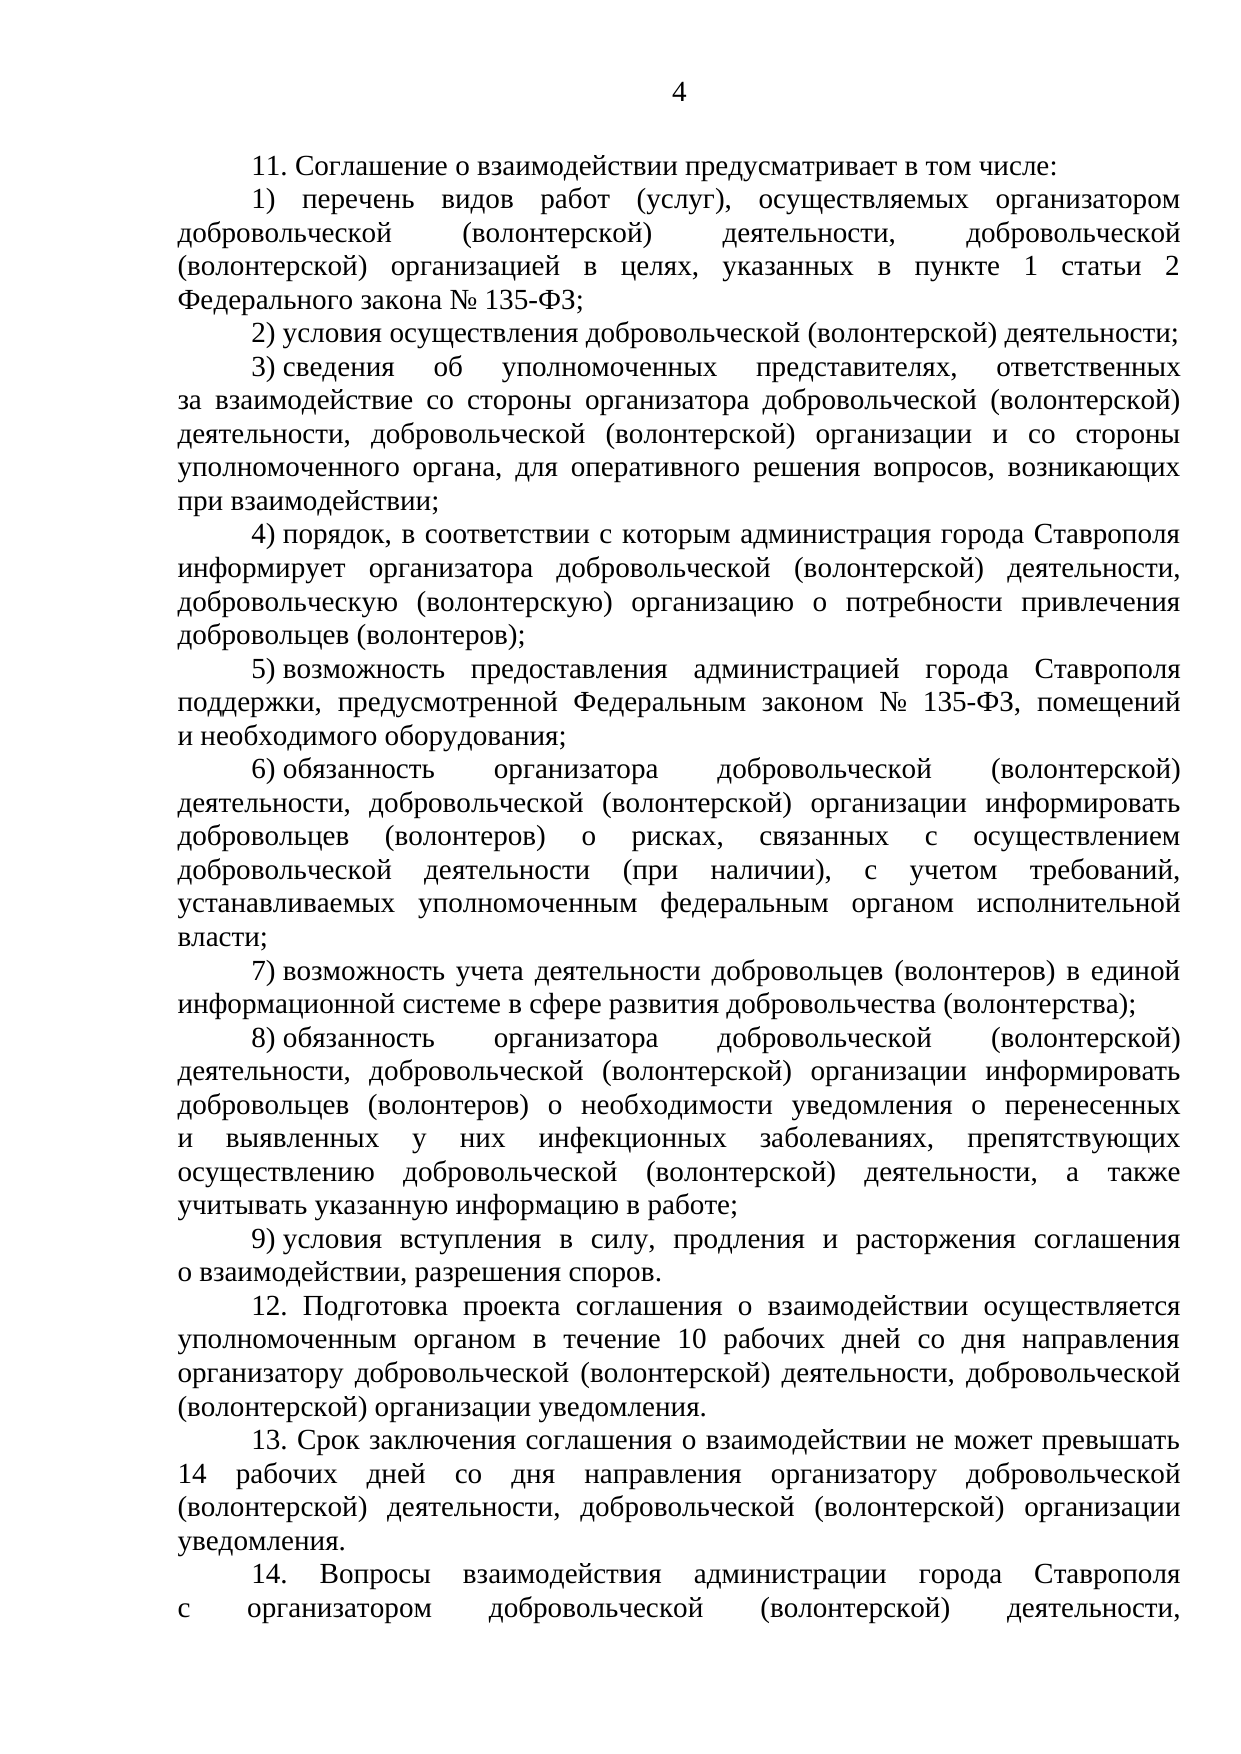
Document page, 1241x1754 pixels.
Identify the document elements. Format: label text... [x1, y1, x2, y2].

list обязанность организатора добровольческой (волонтерской) деятельности, добровольческой (волонтерской) организации информировать добровольцев (волонтеров) о необходимости уведомления о перенесенных и выявленных у них инфекционных заболеваниях, препятствующих осуществлению добровольческой (волонтерской) деятельности, а также учитывать указанную информацию в работе; [177, 1020, 1181, 1221]
list сведения об уполномоченных представителях, ответственных за взаимодействие со стороны организатора добровольческой (волонтерской) деятельности, добровольческой (волонтерской) организации и со стороны уполномоченного органа, для оперативного решения вопросов, возникающих при взаимодействии; [177, 349, 1181, 517]
text 11. Соглашение о взаимодействии предусматривает в том числе: [177, 148, 1181, 181]
list возможность предоставления администрацией города Ставрополя поддержки, предусмотренной Федеральным законом № 135-ФЗ, помещений и необходимого оборудования; [177, 651, 1181, 751]
text 12. Подготовка проекта соглашения о взаимодействии осуществляется уполномоченным органом в течение 10 рабочих дней со дня направления организатору добровольческой (волонтерской) деятельности, добровольческой (волонтерской) организации уведомления. [177, 1288, 1181, 1422]
text 2) условия осуществления добровольческой (волонтерской) деятельности; [177, 315, 1181, 349]
list возможность учета деятельности добровольцев (волонтеров) в единой информационной системе в сфере развития добровольчества (волонтерства); [177, 953, 1181, 1020]
list условия вступления в силу, продления и расторжения соглашения о взаимодействии, разрешения споров. [177, 1221, 1181, 1288]
list обязанность организатора добровольческой (волонтерской) деятельности, добровольческой (волонтерской) организации информировать добровольцев (волонтеров) о рисках, связанных с осуществлением добровольческой деятельности (при наличии), с учетом требований, устанавливаемых уполномоченным федеральным органом исполнительной власти; [177, 751, 1181, 953]
text 1) перечень видов работ (услуг), осуществляемых организатором добровольческой (волонтерской) деятельности, добровольческой (волонтерской) организацией в целях, указанных в пункте 1 статьи 2 Федерального закона № 135-ФЗ; [177, 181, 1181, 315]
text 13. Срок заключения соглашения о взаимодействии не может превышать 14 рабочих дней со дня направления организатору добровольческой (волонтерской) деятельности, добровольческой (волонтерской) организации уведомления. [177, 1422, 1181, 1556]
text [177, 1556, 1181, 1623]
list порядок, в соответствии с которым администрация города Ставрополя информирует организатора добровольческой (волонтерской) деятельности, добровольческую (волонтерскую) организацию о потребности привлечения добровольцев (волонтеров); [177, 517, 1181, 651]
